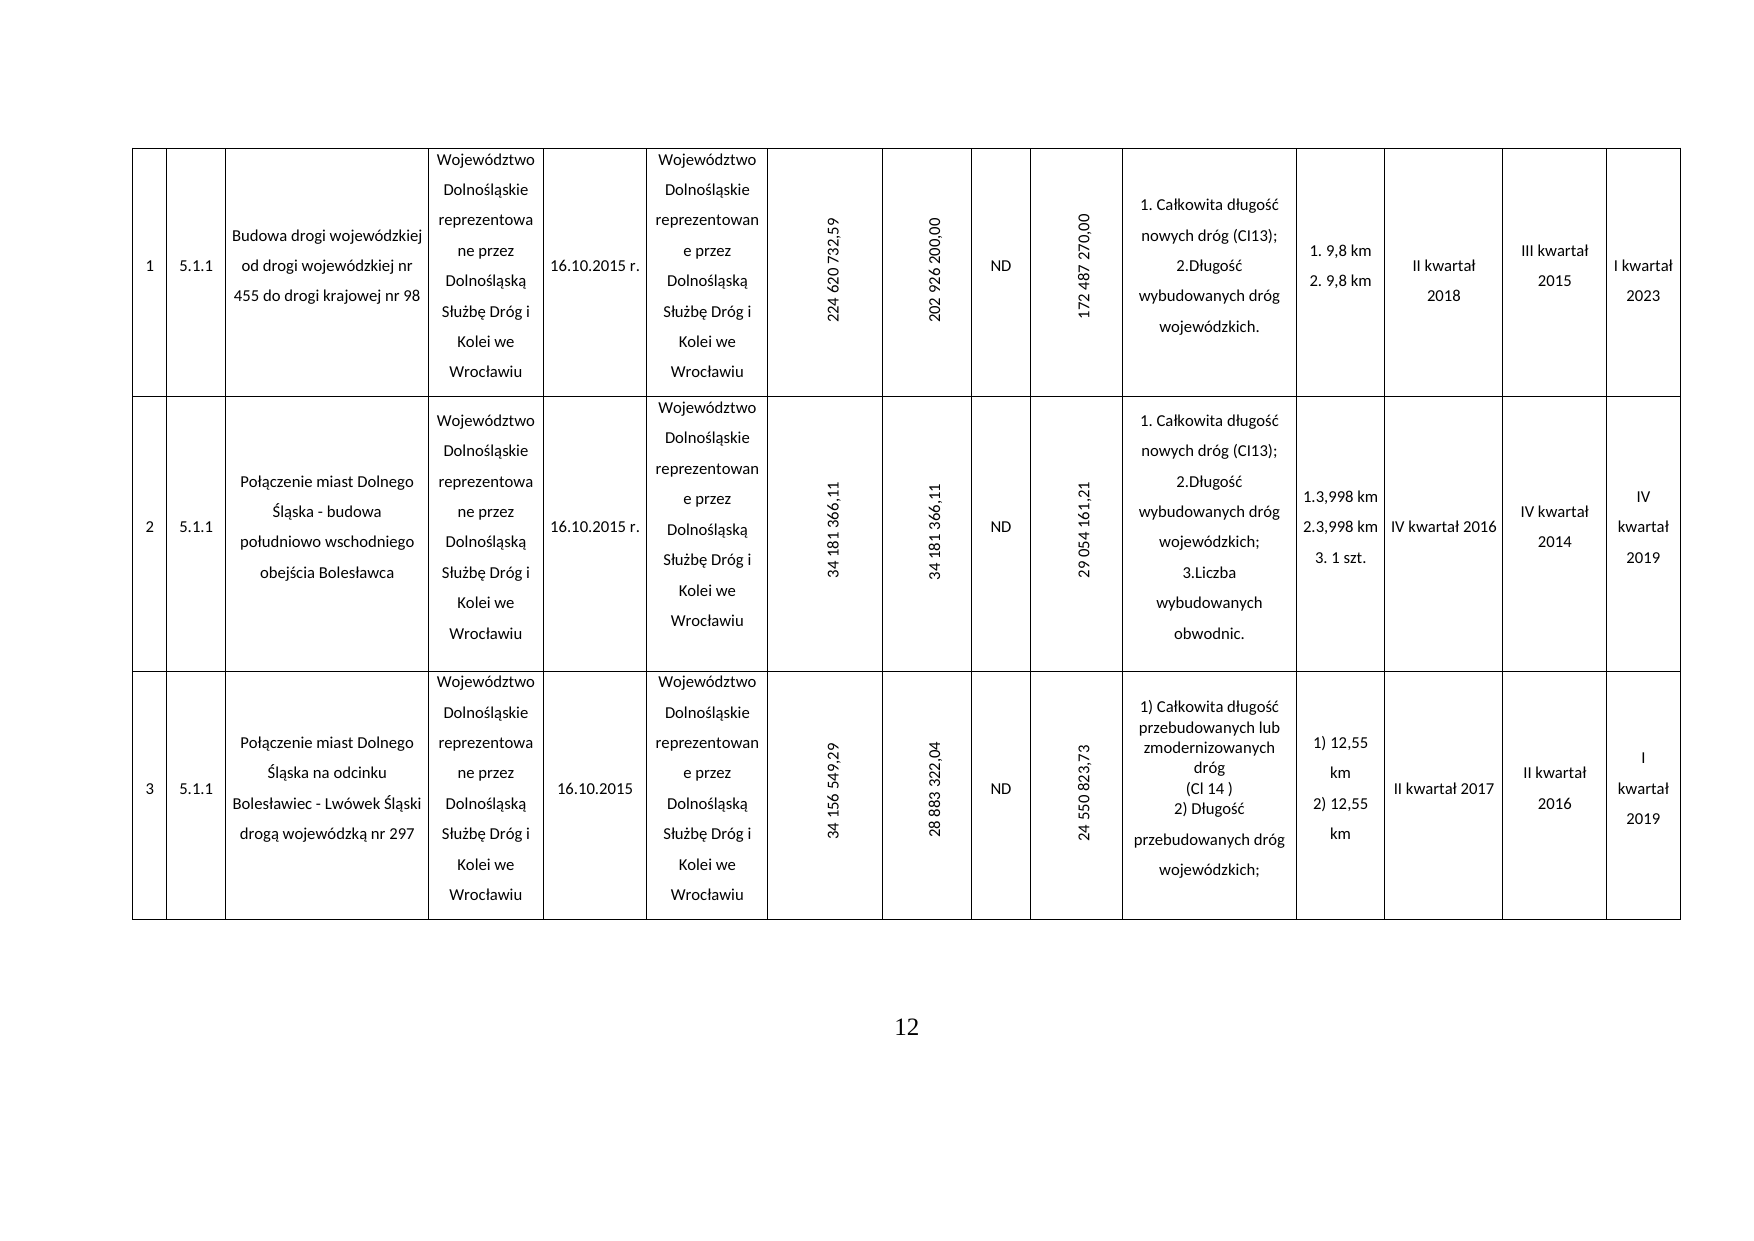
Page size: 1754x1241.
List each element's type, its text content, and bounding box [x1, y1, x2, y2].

table_cell 5.1.1 [167, 397, 225, 671]
table_cell Województwo Dolnośląskie reprezentowane przez Dolnośląską Służbę Dróg i Kolei we Wrocławiu [429, 149, 543, 396]
table_cell III kwartał 2015 [1503, 149, 1606, 396]
table_cell 5.1.1 [167, 149, 225, 396]
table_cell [429, 672, 543, 919]
table_cell 3 [133, 672, 166, 919]
table_cell IV kwartał 2016 [1385, 397, 1502, 671]
table_cell 5.1.1 [167, 672, 225, 919]
table_cell II kwartał 2018 [1385, 149, 1502, 396]
table_cell 29 054 161,21 [1031, 397, 1122, 671]
table_cell Województwo Dolnośląskie reprezentowane przez Dolnośląską Służbę Dróg i Kolei we Wrocławiu [647, 149, 767, 396]
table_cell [647, 672, 767, 919]
table_cell IV kwartał 2019 [1607, 397, 1680, 671]
table_cell 34 181 366,11 [883, 397, 971, 671]
table_cell IV kwartał 2014 [1503, 397, 1606, 671]
table_cell 172 487 270,00 [1031, 149, 1122, 396]
table_cell ND [972, 149, 1030, 396]
table_cell II kwartał 2016 [1503, 672, 1606, 919]
table_cell ND [972, 397, 1030, 671]
table_cell Połączenie miast Dolnego Śląska - budowa południowo wschodniego obejścia Bolesławca [226, 397, 428, 671]
table_cell ND [972, 672, 1030, 919]
table_cell 1) 12,55 km 2) 12,55 km [1297, 672, 1384, 919]
table_cell 1. Całkowita długość nowych dróg (CI13); 2.Długość wybudowanych dróg wojewódzkich; 3.Liczba wybudowanych obwodnic. [1123, 397, 1296, 671]
table_cell 34 156 549,29 [768, 672, 882, 919]
table_cell 16.10.2015 [544, 672, 646, 919]
table_cell 1. 9,8 km 2. 9,8 km [1297, 149, 1384, 396]
table_cell Województwo Dolnośląskie reprezentowane przez Dolnośląską Służbę Dróg i Kolei we Wrocławiu [647, 397, 767, 671]
table_cell 202 926 200,00 [883, 149, 971, 396]
table_cell 224 620 732,59 [768, 149, 882, 396]
table_cell 34 181 366,11 [768, 397, 882, 671]
table_cell 1. Całkowita długość nowych dróg (CI13); 2.Długość wybudowanych dróg wojewódzkich. [1123, 149, 1296, 396]
table_cell 1 [133, 149, 166, 396]
table_cell 1) Całkowita długość przebudowanych lub zmodernizowanych dróg (Cl 14 ) 2) Długość przebudowanych dróg wojewódzkich; [1123, 672, 1296, 919]
table_cell I kwartał 2019 [1607, 672, 1680, 919]
table_cell 2 [133, 397, 166, 671]
table_cell 1.3,998 km 2.3,998 km 3. 1 szt. [1297, 397, 1384, 671]
table_cell Województwo Dolnośląskie reprezentowane przez Dolnośląską Służbę Dróg i Kolei we Wrocławiu [429, 397, 543, 671]
table_cell 16.10.2015 r. [544, 149, 646, 396]
table_cell 28 883 322,04 [883, 672, 971, 919]
table_cell 24 550 823,73 [1031, 672, 1122, 919]
table_cell II kwartał 2017 [1385, 672, 1502, 919]
table_cell I kwartał 2023 [1607, 149, 1680, 396]
table_cell Połączenie miast Dolnego Śląska na odcinku Bolesławiec - Lwówek Śląski drogą wojewódzką nr 297 [226, 672, 428, 919]
table_cell 16.10.2015 r. [544, 397, 646, 671]
table_cell Budowa drogi wojewódzkiej od drogi wojewódzkiej nr 455 do drogi krajowej nr 98 [226, 149, 428, 396]
